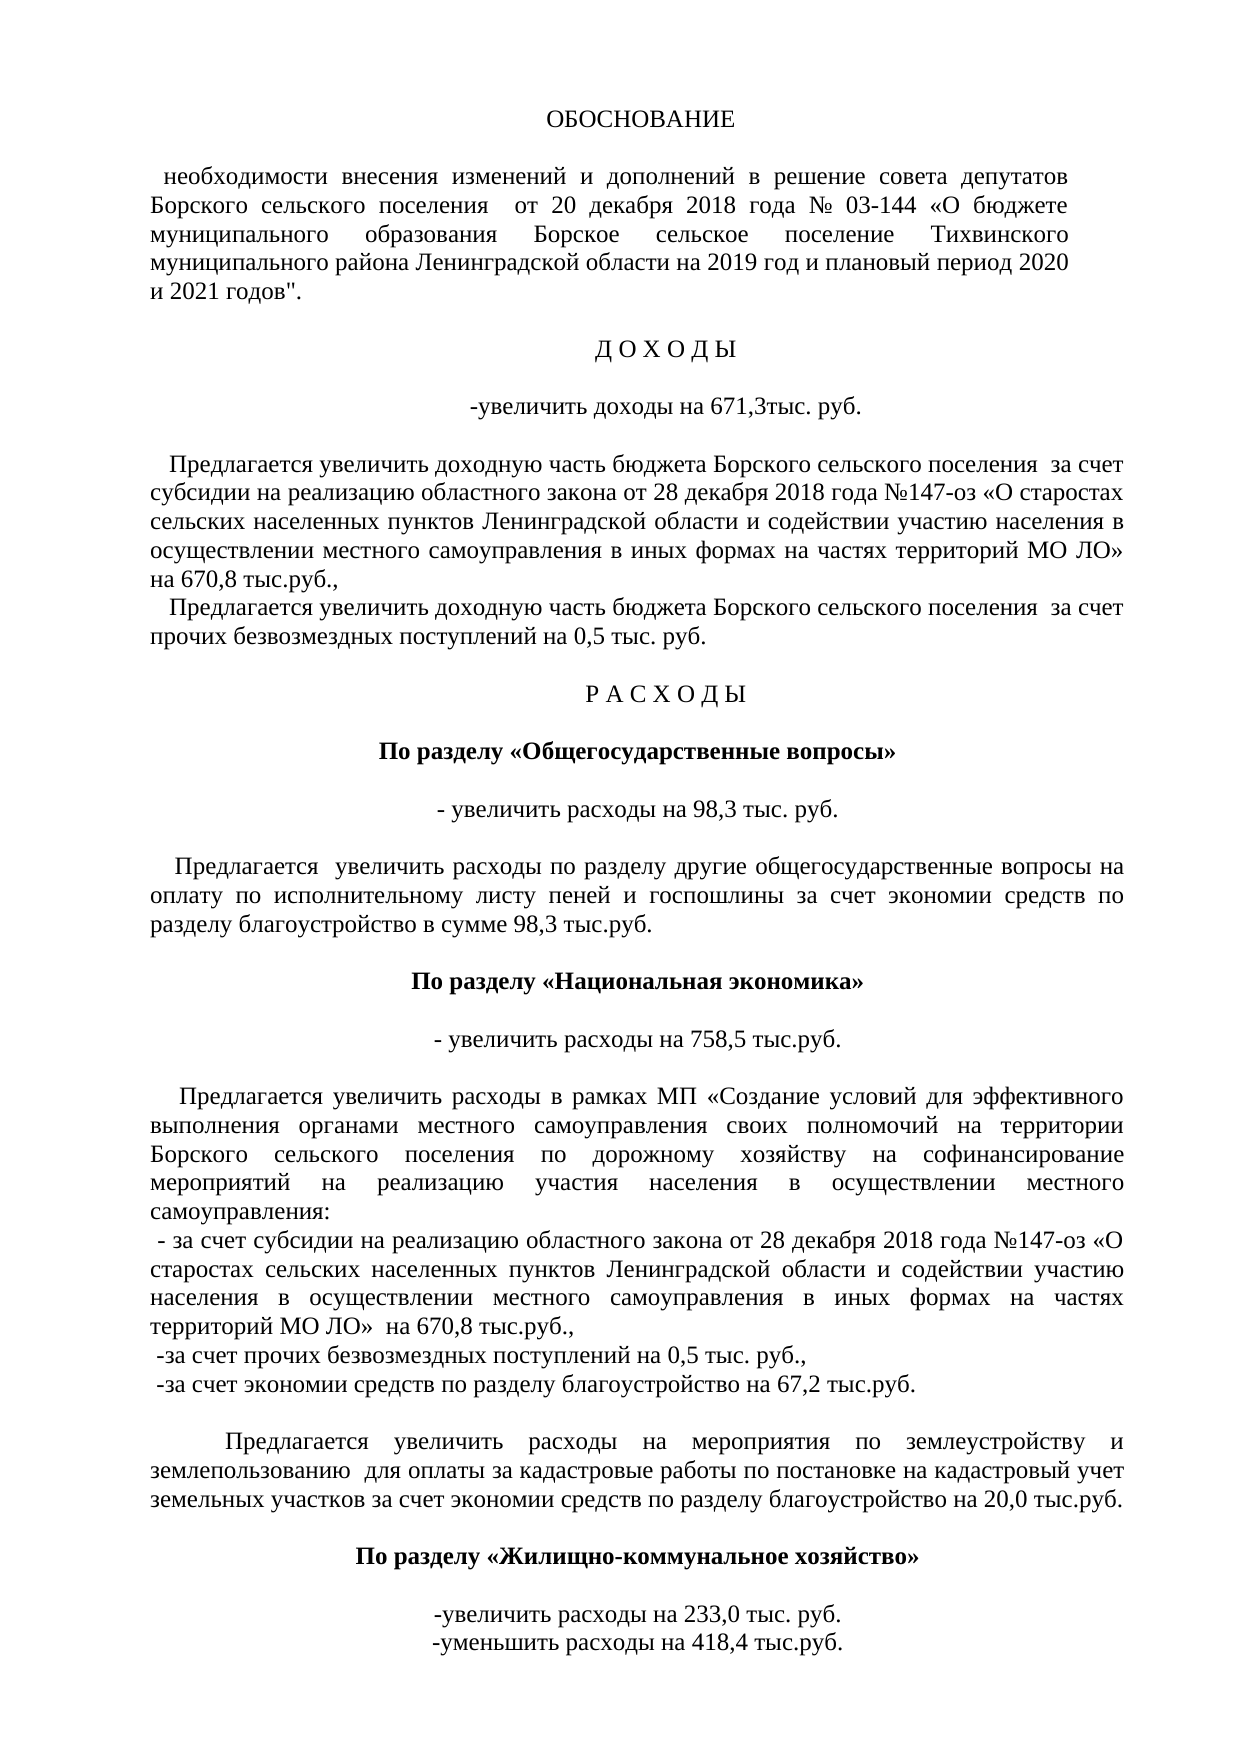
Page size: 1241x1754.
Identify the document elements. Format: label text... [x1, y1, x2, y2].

text -за счет прочих безвозмездных поступлений на 0,5 тыс. руб., [150, 1340, 1125, 1369]
text Предлагается увеличить расходы по разделу другие общегосударственные вопросы на оплату по исполнительному листу пеней и госпошлины за счет экономии средств по разделу благоустройство в сумме 98,3 тыс.руб. [150, 851, 1125, 937]
text -увеличить расходы на 233,0 тыс. руб. [150, 1599, 1125, 1627]
text ОБОСНОВАНИЕ [150, 104, 1125, 132]
text -увеличить доходы на 671,3тыс. руб. [206, 391, 1125, 420]
text Предлагается увеличить доходную часть бюджета Борского сельского поселения за счет субсидии на реализацию областного закона от 28 декабря 2018 года №147-оз «О старостах сельских населенных пунктов Ленинградской области и содействии участию населения в осуществлении местного самоуправления в иных формах на частях территорий МО ЛО» на 670,8 тыс.руб., [150, 449, 1125, 592]
text По разделу «Национальная экономика» [150, 966, 1125, 995]
text -уменьшить расходы на 418,4 тыс.руб. [150, 1627, 1125, 1656]
text Предлагается увеличить расходы на мероприятия по землеустройству и землепользованию для оплаты за кадастровые работы по постановке на кадастровый учет земельных участков за счет экономии средств по разделу благоустройство на 20,0 тыс.руб. [150, 1426, 1125, 1512]
text Предлагается увеличить расходы в рамках МП «Создание условий для эффективного выполнения органами местного самоуправления своих полномочий на территории Борского сельского поселения по дорожному хозяйству на софинансирование мероприятий на реализацию участия населения в осуществлении местного самоуправления: [150, 1081, 1125, 1225]
text По разделу «Общегосударственные вопросы» [150, 736, 1125, 765]
text - увеличить расходы на 98,3 тыс. руб. [150, 794, 1125, 822]
text необходимости внесения изменений и дополнений в решение совета депутатов Борского сельского поселения от 20 декабря 2018 года № 03-144 «О бюджете муниципального образования Борское сельское поселение Тихвинского муниципального района Ленинградской области на 2019 год и плановый период 2020 и 2021 годов". [150, 161, 1069, 305]
text - увеличить расходы на 758,5 тыс.руб. [150, 1024, 1125, 1052]
text Д О Х О Д Ы [206, 334, 1125, 362]
text - за счет субсидии на реализацию областного закона от 28 декабря 2018 года №147-оз «О старостах сельских населенных пунктов Ленинградской области и содействии участию населения в осуществлении местного самоуправления в иных формах на частях территорий МО ЛО» на 670,8 тыс.руб., [150, 1225, 1125, 1340]
text По разделу «Жилищно-коммунальное хозяйство» [150, 1541, 1125, 1570]
text -за счет экономии средств по разделу благоустройство на 67,2 тыс.руб. [150, 1369, 1125, 1397]
text Р А С Х О Д Ы [206, 679, 1125, 707]
text Предлагается увеличить доходную часть бюджета Борского сельского поселения за счет прочих безвозмездных поступлений на 0,5 тыс. руб. [150, 592, 1125, 650]
